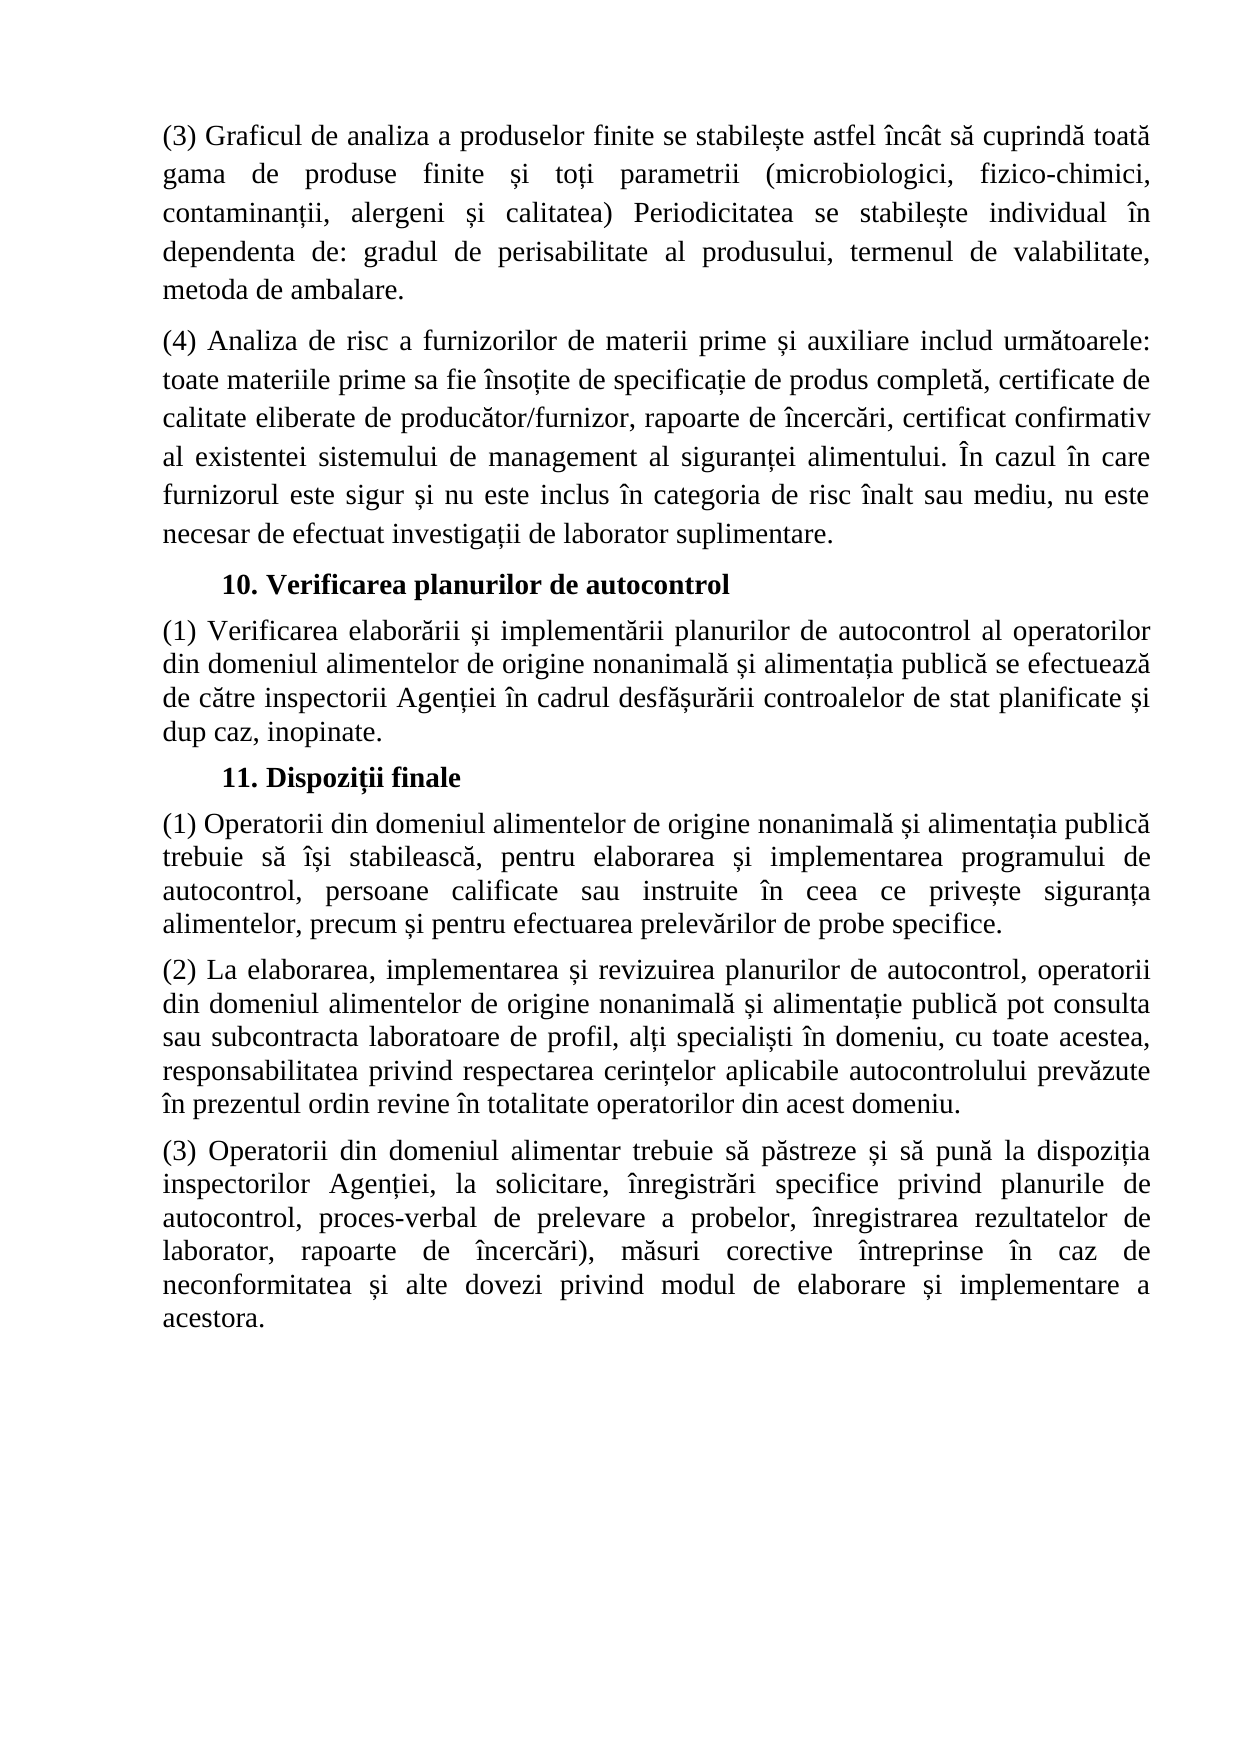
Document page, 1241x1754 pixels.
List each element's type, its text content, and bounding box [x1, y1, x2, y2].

text (4) Analiza de risc a furnizorilor de materii prime și auxiliare includ următoarele: toate materiile prime sa fie însoțite de specificație de produs completă, certificate de calitate eliberate de producător/furnizor, rapoarte de încercări, certificat confirmativ al existentei sistemului de management al siguranței alimentului. În cazul în care furnizorul este sigur și nu este inclus în categoria de risc înalt sau mediu, nu este necesar de efectuat investigații de laborator suplimentare. [162, 323, 1152, 549]
list Dispoziții finale [162, 760, 1152, 793]
text (1) Operatorii din domeniul alimentelor de origine nonanimală și alimentația publică trebuie să își stabilească, pentru elaborarea și implementarea programului de autocontrol, persoane calificate sau instruite în ceea ce privește siguranța alimentelor, precum și pentru efectuarea prelevărilor de probe specifice. [162, 806, 1152, 940]
text (2) La elaborarea, implementarea și revizuirea planurilor de autocontrol, operatorii din domeniul alimentelor de origine nonanimală și alimentație publică pot consulta sau subcontracta laboratoare de profil, alți specialiști în domeniu, cu toate acestea, responsabilitatea privind respectarea cerințelor aplicabile autocontrolului prevăzute în prezentul ordin revine în totalitate operatorilor din acest domeniu. [162, 952, 1152, 1120]
text (1) Verificarea elaborării și implementării planurilor de autocontrol al operatorilor din domeniul alimentelor de origine nonanimală și alimentația publică se efectuează de către inspectorii Agenției în cadrul desfășurării controalelor de stat planificate și dup caz, inopinate. [162, 613, 1152, 747]
text (3) Operatorii din domeniul alimentar trebuie să păstreze și să pună la dispoziția inspectorilor Agenției, la solicitare, înregistrări specifice privind planurile de autocontrol, proces-verbal de prelevare a probelor, înregistrarea rezultatelor de laborator, rapoarte de încercări), măsuri corective întreprinse în caz de neconformitatea și alte dovezi privind modul de elaborare și implementare a acestora. [162, 1133, 1152, 1334]
text (3) Graficul de analiza a produselor finite se stabilește astfel încât să cuprindă toată gama de produse finite și toți parametrii (microbiologici, fizico-chimici, contaminanții, alergeni și calitatea) Periodicitatea se stabilește individual în dependenta de: gradul de perisabilitate al produsului, termenul de valabilitate, metoda de ambalare. [162, 118, 1152, 306]
list Verificarea planurilor de autocontrol [162, 567, 1152, 601]
